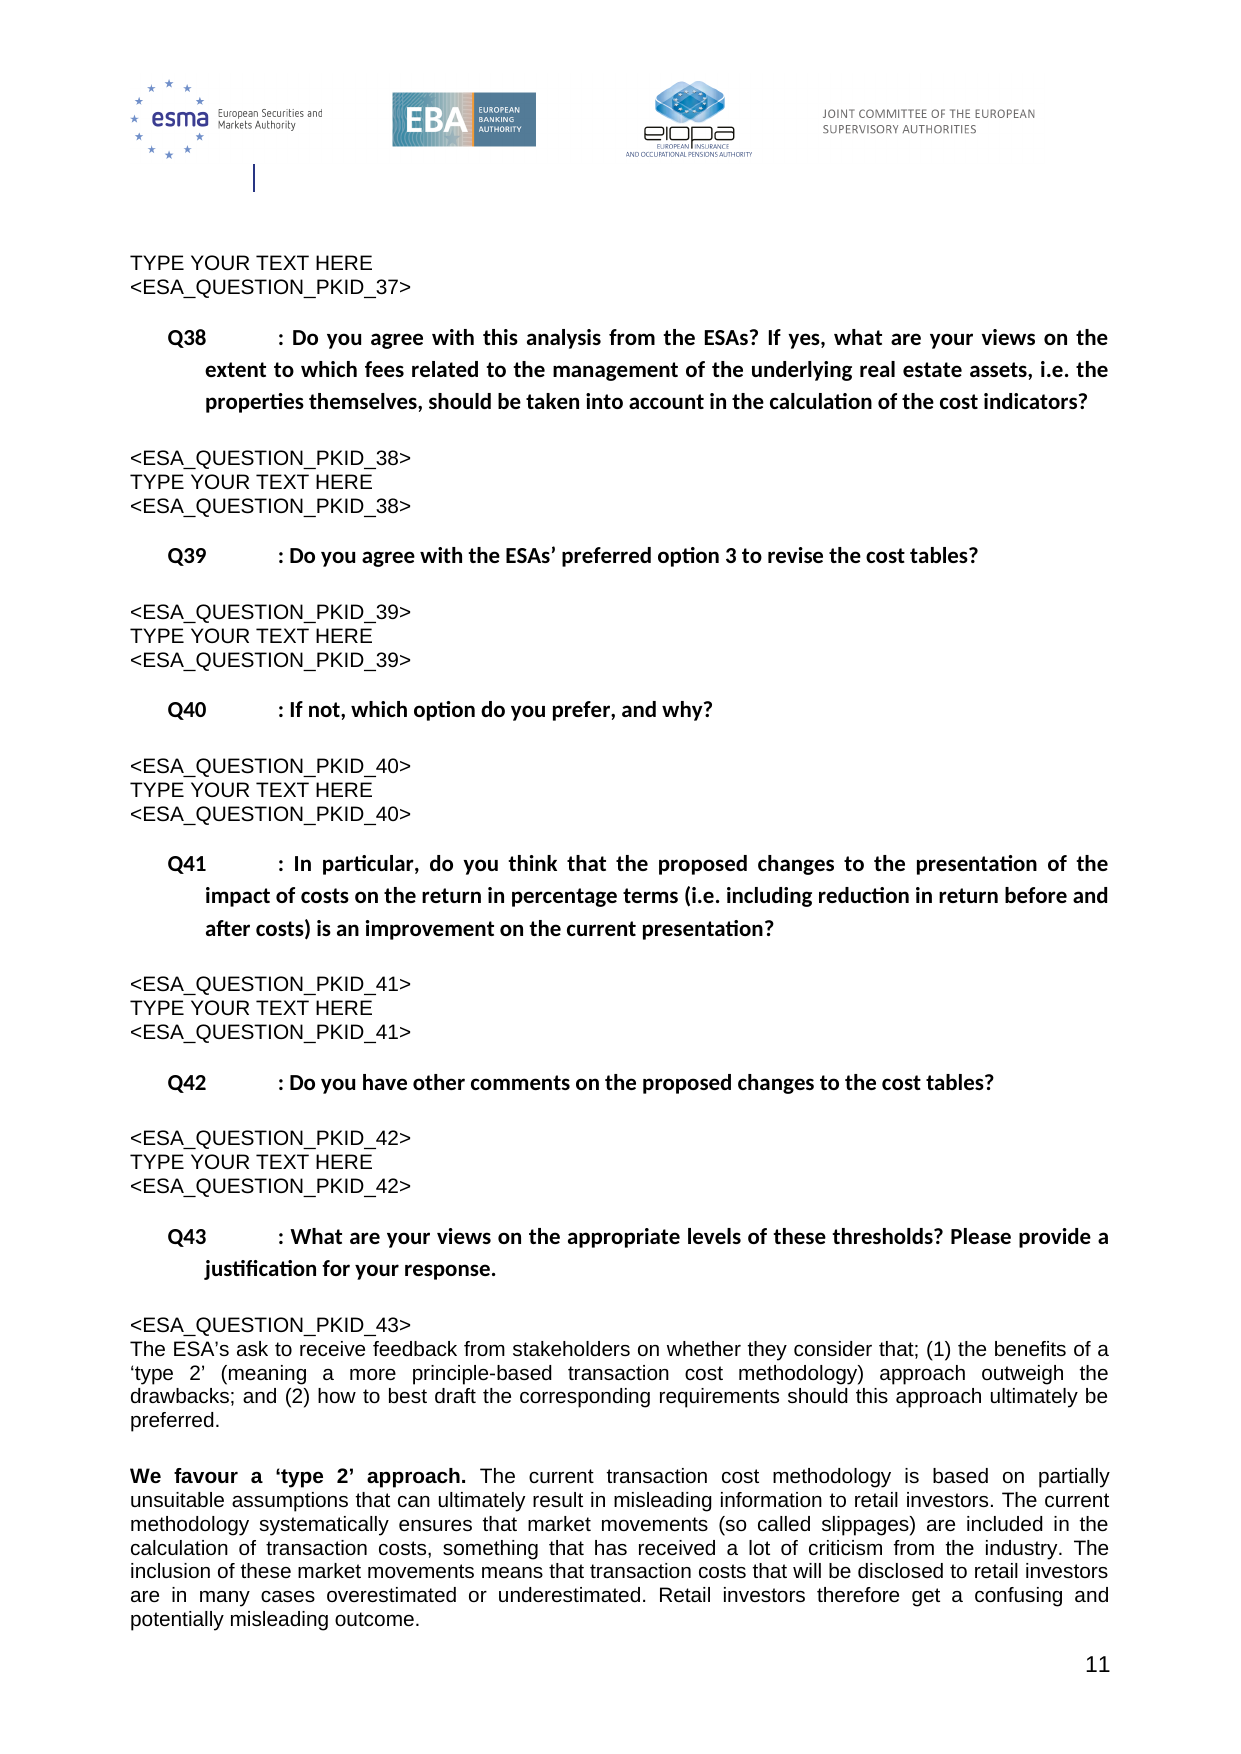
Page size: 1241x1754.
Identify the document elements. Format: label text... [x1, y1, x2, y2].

list : Do you agree with this analysis from the ESAs? If yes, what are your views on the extent to which fees related to the management of the underlying real estate assets, i.e. the properties themselves, should be taken into account in the calculation of the cost indicators? [167, 323, 1110, 415]
text <ESA_QUESTION_PKID_43> [130, 1312, 1110, 1336]
text <ESA_QUESTION_PKID_42> [130, 1174, 1110, 1198]
picture [129, 73, 1045, 164]
text We favour a ‘type 2’ approach. The current transaction cost methodology is based on partially unsuitable assumptions that can ultimately result in misleading information to retail investors. The current methodology systematically ensures that market movements (so called slippages) are included in the calculation of transaction costs, something that has received a lot of criticism from the industry. The inclusion of these market movements means that transaction costs that will be disclosed to retail investors are in many cases overestimated or underestimated. Retail investors therefore get a confusing and potentially misleading outcome. [130, 1463, 1110, 1631]
text <ESA_QUESTION_PKID_41> [130, 972, 1110, 996]
list : What are your views on the appropriate levels of these thresholds? Please provide a justification for your response. [167, 1222, 1110, 1282]
text TYPE YOUR TEXT HERE [130, 623, 1110, 647]
list : Do you agree with the ESAs’ preferred option 3 to revise the cost tables? [167, 541, 1110, 569]
list : Do you have other comments on the proposed changes to the cost tables? [167, 1068, 1110, 1096]
list : In particular, do you think that the proposed changes to the presentation of the impact of costs on the return in percentage terms (i.e. including reduction in return before and after costs) is an improvement on the current presentation? [167, 849, 1110, 942]
text <ESA_QUESTION_PKID_39> [130, 599, 1110, 623]
text TYPE YOUR TEXT HERE [130, 778, 1110, 802]
text <ESA_QUESTION_PKID_41> [130, 1020, 1110, 1044]
text <ESA_QUESTION_PKID_40> [130, 754, 1110, 778]
text <ESA_QUESTION_PKID_42> [130, 1126, 1110, 1150]
text The ESA’s ask to receive feedback from stakeholders on whether they consider that; (1) the benefits of a ‘type 2’ (meaning a more principle-based transaction cost methodology) approach outweigh the drawbacks; and (2) how to best draft the corresponding requirements should this approach ultimately be preferred. [130, 1336, 1110, 1432]
text TYPE YOUR TEXT HERE [130, 1150, 1110, 1174]
text <ESA_QUESTION_PKID_38> [130, 446, 1110, 469]
text TYPE YOUR TEXT HERE [130, 996, 1110, 1020]
text TYPE YOUR TEXT HERE [130, 469, 1110, 493]
text <ESA_QUESTION_PKID_40> [130, 802, 1110, 826]
text <ESA_QUESTION_PKID_38> [130, 493, 1110, 517]
text TYPE YOUR TEXT HERE [130, 251, 1110, 275]
list : If not, which option do you prefer, and why? [167, 695, 1110, 723]
text <ESA_QUESTION_PKID_37> [130, 275, 1110, 299]
text <ESA_QUESTION_PKID_39> [130, 647, 1110, 671]
